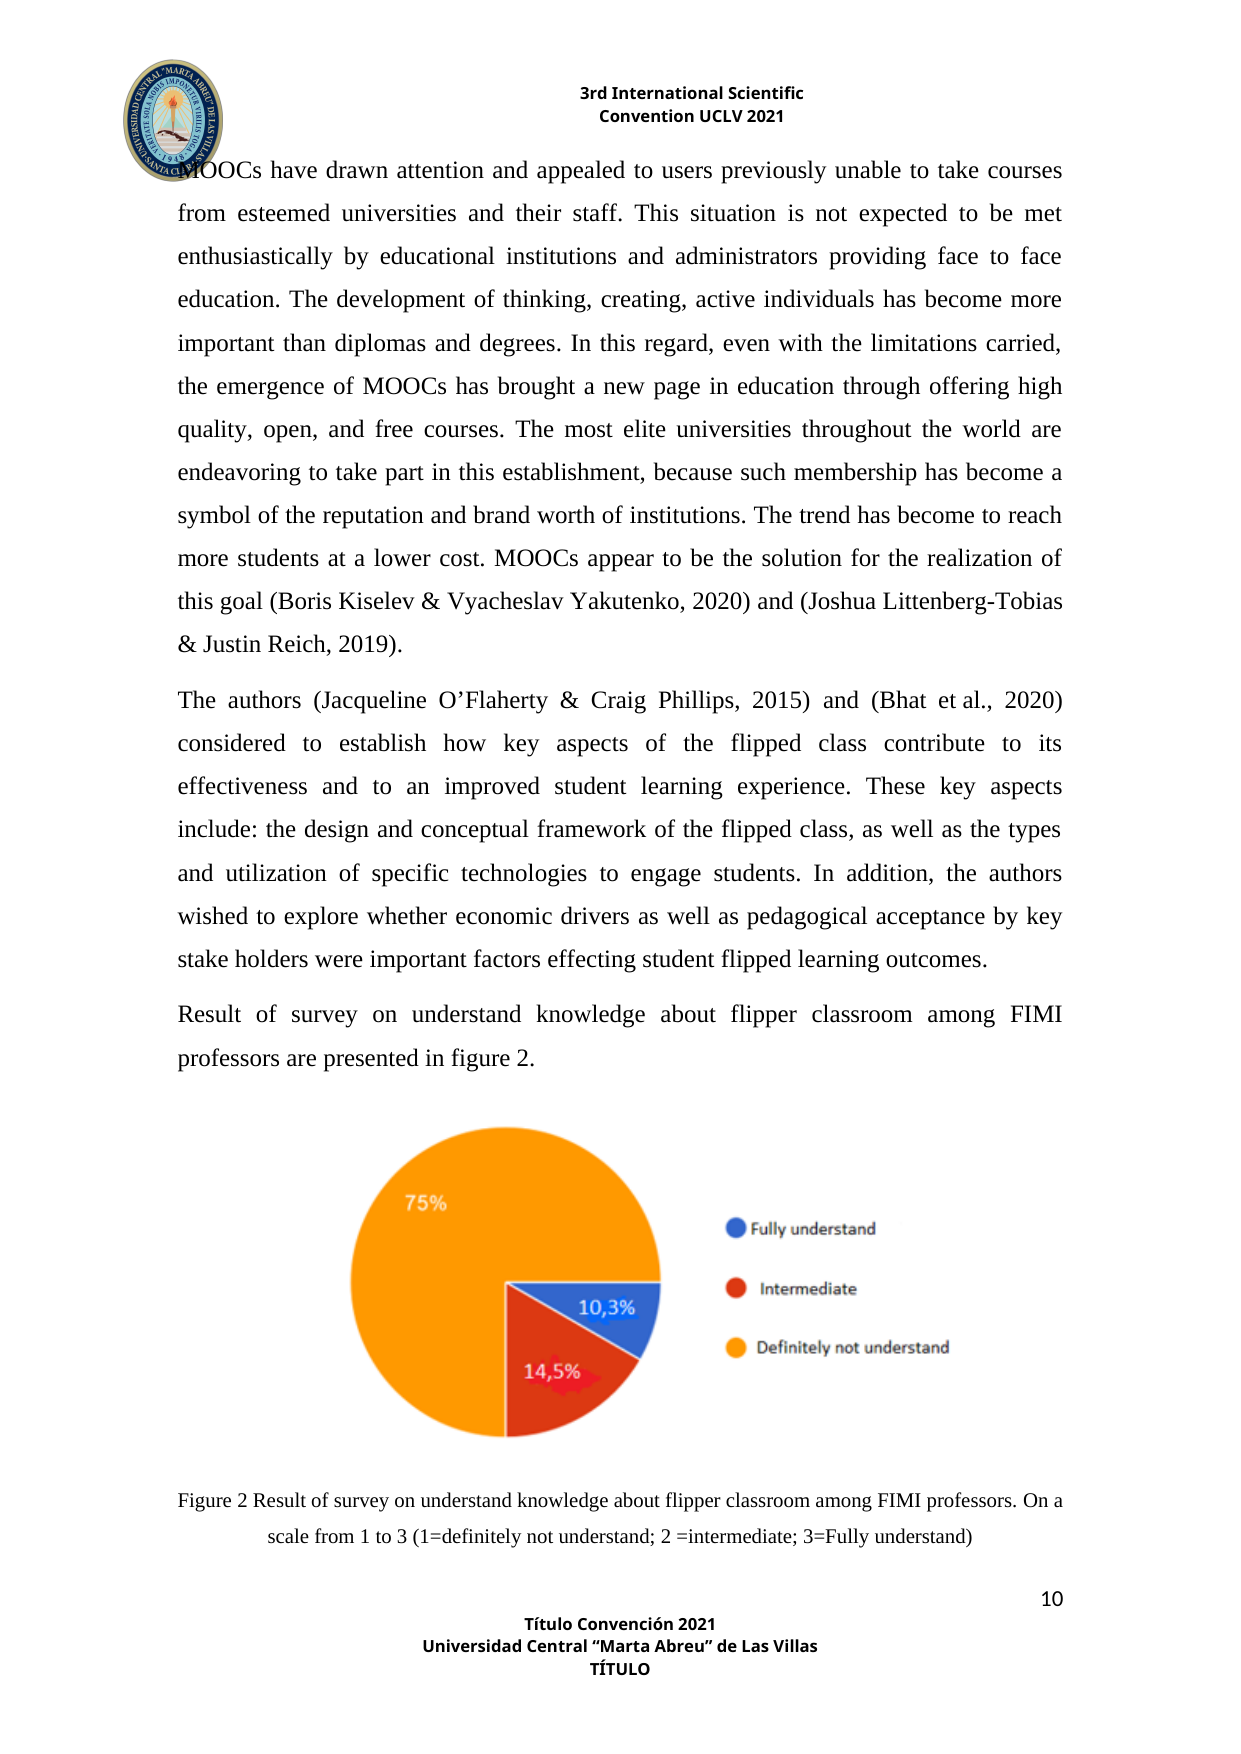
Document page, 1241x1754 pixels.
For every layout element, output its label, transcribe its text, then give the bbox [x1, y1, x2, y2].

picture [122, 59, 223, 183]
text MOOCs have drawn attention and appealed to users previously unable to take courses from esteemed universities and their staff. This situation is not expected to be met enthusiastically by educational institutions and administrators providing face to face education. The development of thinking, creating, active individuals has become more important than diplomas and degrees. In this regard, even with the limitations carried, the emergence of MOOCs has brought a new page in education through offering high quality, open, and free courses. The most elite universities throughout the world are endeavoring to take part in this establishment, because such membership has become a symbol of the reputation and brand worth of institutions. The trend has become to reach more students at a lower cost. MOOCs appear to be the solution for the realization of this goal (Boris Kiselev & Vyacheslav Yakutenko, 2020) and (Joshua Littenberg-Tobias & Justin Reich, 2019). [177, 155, 1063, 658]
picture [334, 1102, 978, 1452]
text The authors (Jacqueline O’Flaherty & Craig Phillips, 2015) and (Bhat et al., 2020) considered to establish how key aspects of the flipped class contribute to its effectiveness and to an improved student learning experience. These key aspects include: the design and conceptual framework of the flipped class, as well as the types and utilization of specific technologies to engage students. In addition, the authors wished to explore whether economic drivers as well as pedagogical acceptance by key stake holders were important factors effecting student flipped learning outcomes. [177, 685, 1063, 973]
text Result of survey on understand knowledge about flipper classroom among FIMI professors are presented in figure 2. [177, 999, 1063, 1071]
text Figure 2 Result of survey on understand knowledge about flipper classroom among FIMI professors. On a scale from 1 to 3 (1=definitely not understand; 2 =intermediate; 3=Fully understand) [177, 1488, 1063, 1548]
